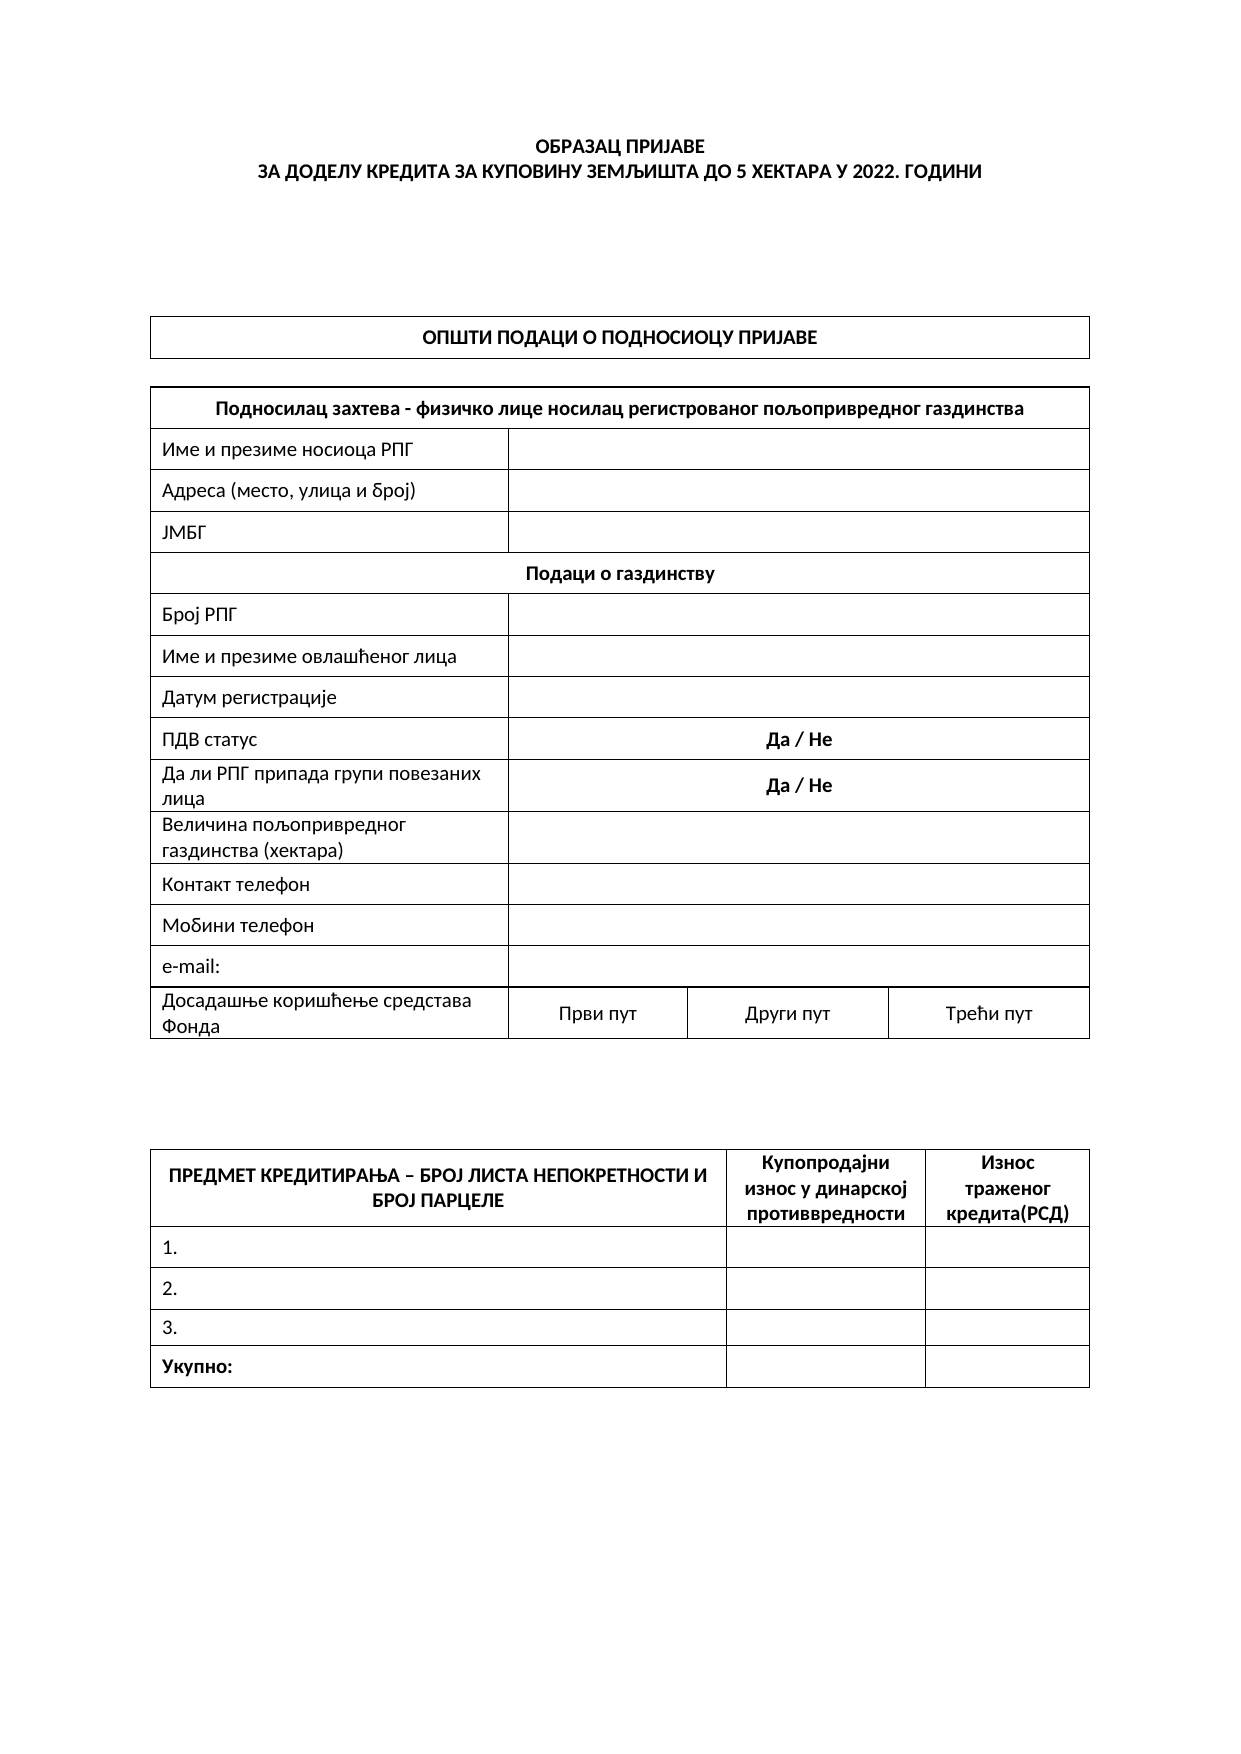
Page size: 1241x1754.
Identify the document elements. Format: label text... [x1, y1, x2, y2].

table_cell [509, 470, 1089, 511]
table_cell [509, 512, 1089, 552]
table_cell [509, 636, 1089, 676]
table_header ОПШТИ ПОДАЦИ О ПОДНОСИОЦУ ПРИЈАВЕ [151, 317, 1089, 357]
table_cell Број РПГ [151, 594, 508, 634]
table_cell Величина пољопривредног газдинства (хектара) [151, 812, 508, 862]
table_cell [509, 677, 1089, 717]
text ЗА ДОДЕЛУ КРЕДИТА ЗА КУПОВИНУ ЗЕМЉИШТА ДО 5 ХЕКТАРА У 2022. ГОДИНИ [150, 158, 1090, 184]
table_cell Име и презиме овлашћеног лица [151, 636, 508, 676]
table_header ПРЕДМЕТ КРЕДИТИРАЊА – БРОЈ ЛИСТА НЕПОКРЕТНОСТИ И БРОЈ ПАРЦЕЛЕ [151, 1150, 726, 1226]
table_cell [509, 429, 1089, 469]
table_cell [509, 812, 1089, 862]
table_cell [509, 594, 1089, 634]
table_header Купопродајни износ у динарској противвредности [727, 1150, 925, 1226]
table_cell [926, 1310, 1089, 1345]
table_cell Досадашње коришћење средстава Фонда [151, 988, 508, 1038]
table_cell Да ли РПГ припада групи повезаних лица [151, 760, 508, 811]
table_cell Адреса (место, улица и број) [151, 470, 508, 511]
table_header Износ траженог кредита(РСД) [926, 1150, 1089, 1226]
table_header Подносилац захтева - физичко лице носилац регистрованог пољопривредног газдинства [151, 388, 1089, 428]
table_cell [727, 1310, 925, 1345]
table_cell ПДВ статус [151, 718, 508, 759]
table_cell [926, 1268, 1089, 1308]
table_cell Да / Не [509, 718, 1089, 759]
table_cell Други пут [688, 988, 888, 1038]
table_cell Трећи пут [889, 988, 1089, 1038]
table_cell [727, 1346, 925, 1387]
table_cell Укупно: [151, 1346, 726, 1387]
table_cell Мобини телефон [151, 905, 508, 945]
table_cell Први пут [509, 988, 687, 1038]
text ОБРАЗАЦ ПРИЈАВЕ [150, 133, 1090, 158]
table_cell 1. [151, 1227, 726, 1267]
table_cell ЈМБГ [151, 512, 508, 552]
table_cell Контакт телефон [151, 864, 508, 904]
table_cell [926, 1227, 1089, 1267]
table_cell [727, 1227, 925, 1267]
table_cell Име и презиме носиоца РПГ [151, 429, 508, 469]
table_cell [926, 1346, 1089, 1387]
table_cell Подаци о газдинству [151, 553, 1089, 593]
table_cell 3. [151, 1310, 726, 1345]
table_cell [509, 864, 1089, 904]
table_cell [509, 946, 1089, 986]
table_cell 2. [151, 1268, 726, 1308]
table_cell Да / Не [509, 760, 1089, 811]
table_cell [727, 1268, 925, 1308]
table_cell e-mail: [151, 946, 508, 986]
table_cell Датум регистрације [151, 677, 508, 717]
table_cell [509, 905, 1089, 945]
